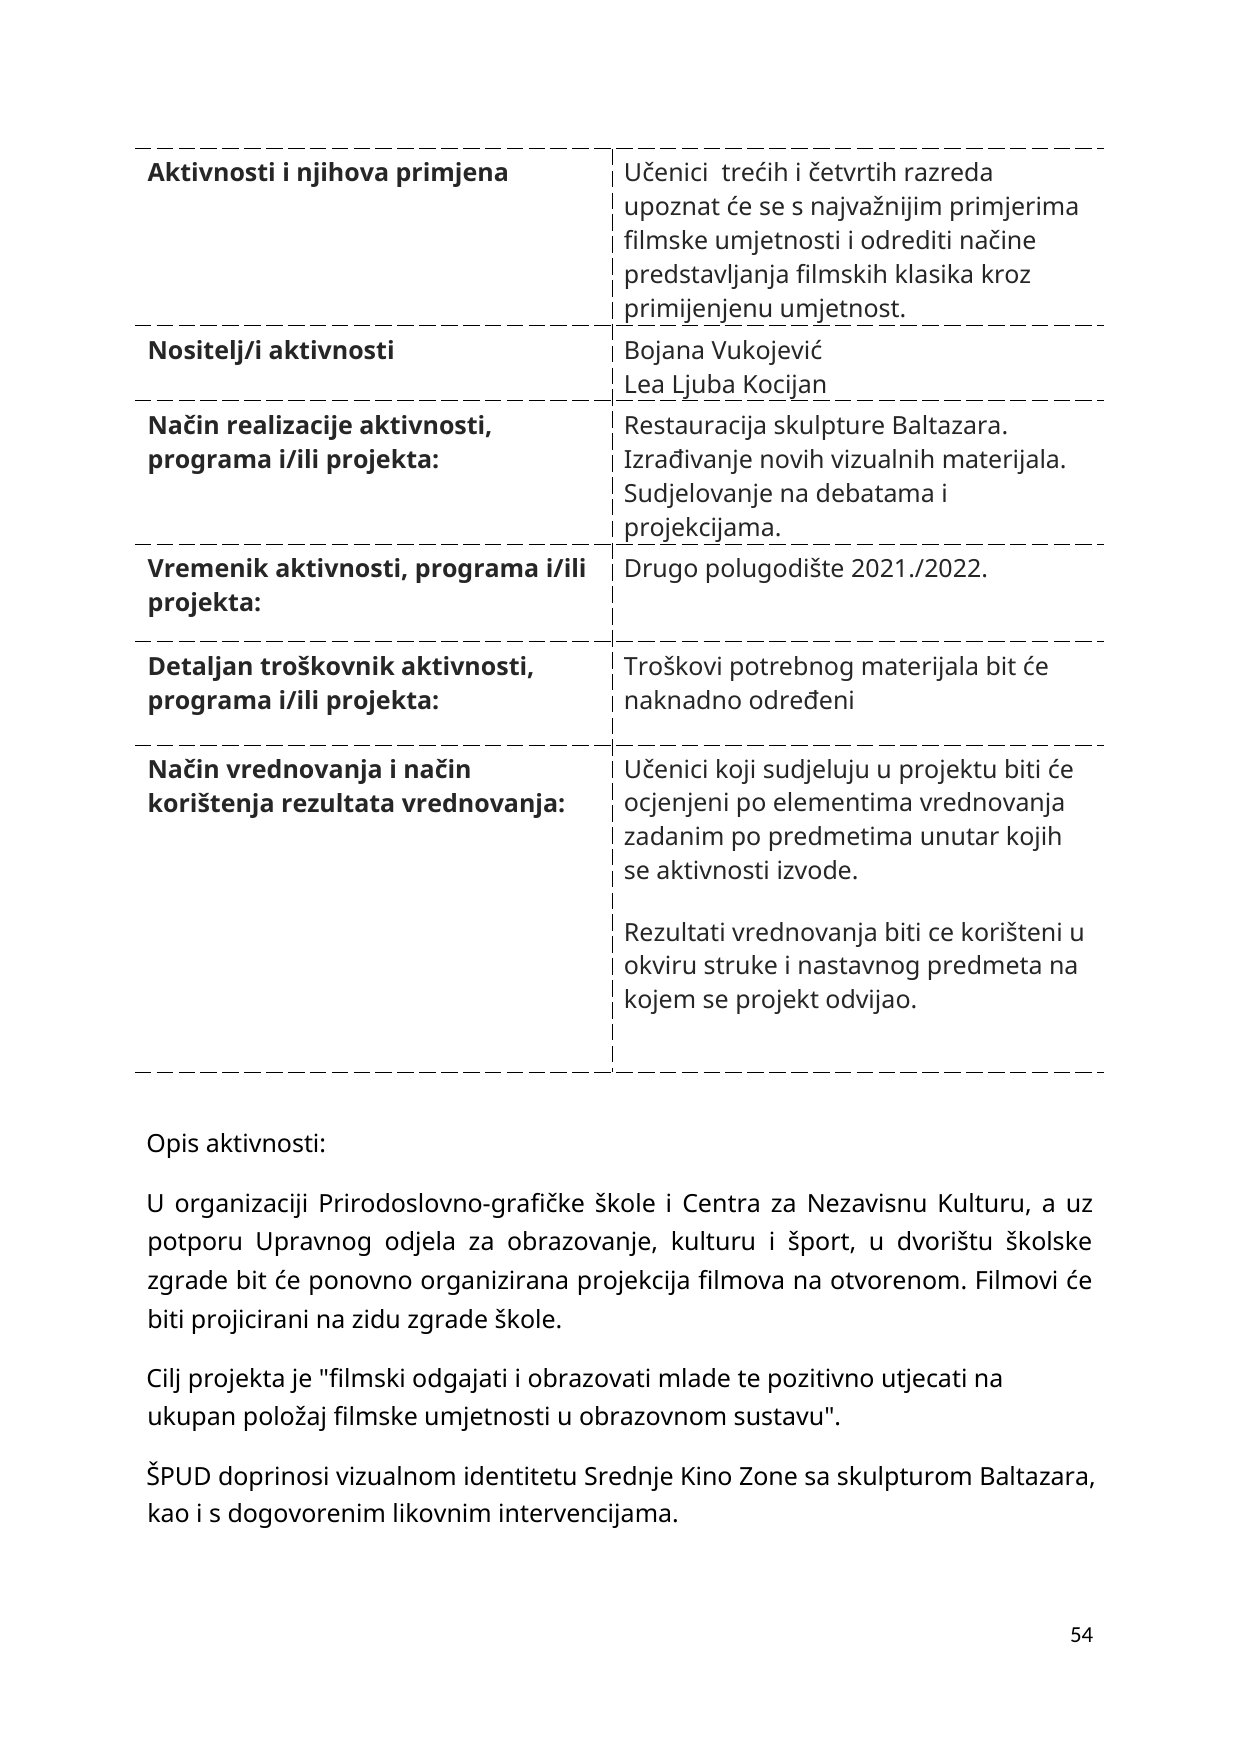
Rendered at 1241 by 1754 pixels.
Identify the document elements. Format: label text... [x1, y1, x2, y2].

table_header Aktivnosti i njihova primjena [135, 148, 612, 325]
table_cell Detaljan troškovnik aktivnosti, programa i/ili projekta: [135, 641, 612, 744]
text ŠPUD doprinosi vizualnom identitetu Srednje Kino Zone sa skulpturom Baltazara, kao i s dogovorenim likovnim intervencijama. [146, 1458, 1098, 1530]
table_cell Troškovi potrebnog materijala bit će naknadno određeni [613, 641, 1104, 744]
table_header Učenici trećih i četvrtih razreda upoznat će se s najvažnijim primjerima filmske umjetnosti i odrediti načine predstavljanja filmskih klasika kroz primijenjenu umjetnost. [613, 148, 1104, 325]
text U organizaciji Prirodoslovno-grafičke škole i Centra za Nezavisnu Kulturu, a uz potporu Upravnog odjela za obrazovanje, kulturu i šport, u dvorištu školske zgrade bit će ponovno organizirana projekcija filmova na otvorenom. Filmovi će biti projicirani na zidu zgrade škole. [146, 1185, 1094, 1336]
table_cell Nositelj/i aktivnosti [135, 325, 612, 400]
table_cell Vremenik aktivnosti, programa i/ili projekta: [135, 544, 612, 641]
text Opis aktivnosti: [146, 1126, 1098, 1160]
table_cell Bojana Vukojević Lea Ljuba Kocijan [613, 325, 1104, 400]
table_cell Način vrednovanja i način korištenja rezultata vrednovanja: [135, 745, 612, 1072]
text Cilj projekta je "filmski odgajati i obrazovati mlade te pozitivno utjecati na ukupan položaj filmske umjetnosti u obrazovnom sustavu". [146, 1361, 1098, 1433]
table_cell Restauracija skulpture Baltazara. Izrađivanje novih vizualnih materijala. Sudjelovanje na debatama i projekcijama. [613, 400, 1104, 544]
table_cell Učenici koji sudjeluju u projektu biti će ocjenjeni po elementima vrednovanja zadanim po predmetima unutar kojih se aktivnosti izvode. Rezultati vrednovanja biti ce korišteni u okviru struke i nastavnog predmeta na kojem se projekt odvijao. [613, 745, 1104, 1072]
table_cell Način realizacije aktivnosti, programa i/ili projekta: [135, 400, 612, 544]
table_cell Drugo polugodište 2021./2022. [613, 544, 1104, 641]
